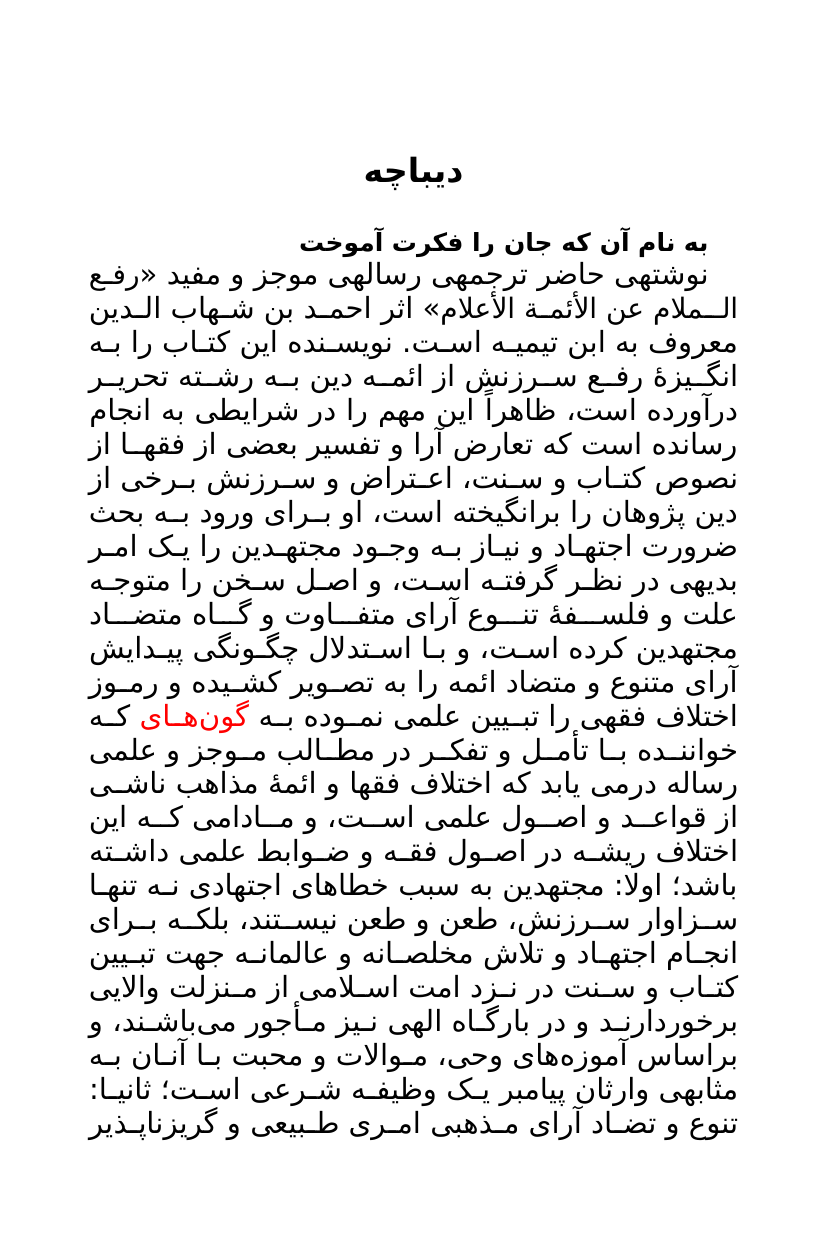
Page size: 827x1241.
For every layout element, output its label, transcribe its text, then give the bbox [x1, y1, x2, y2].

text دیباچه [89, 152, 738, 191]
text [89, 257, 738, 1140]
text به نام آن که جان را فکرت آموخت [89, 228, 738, 257]
